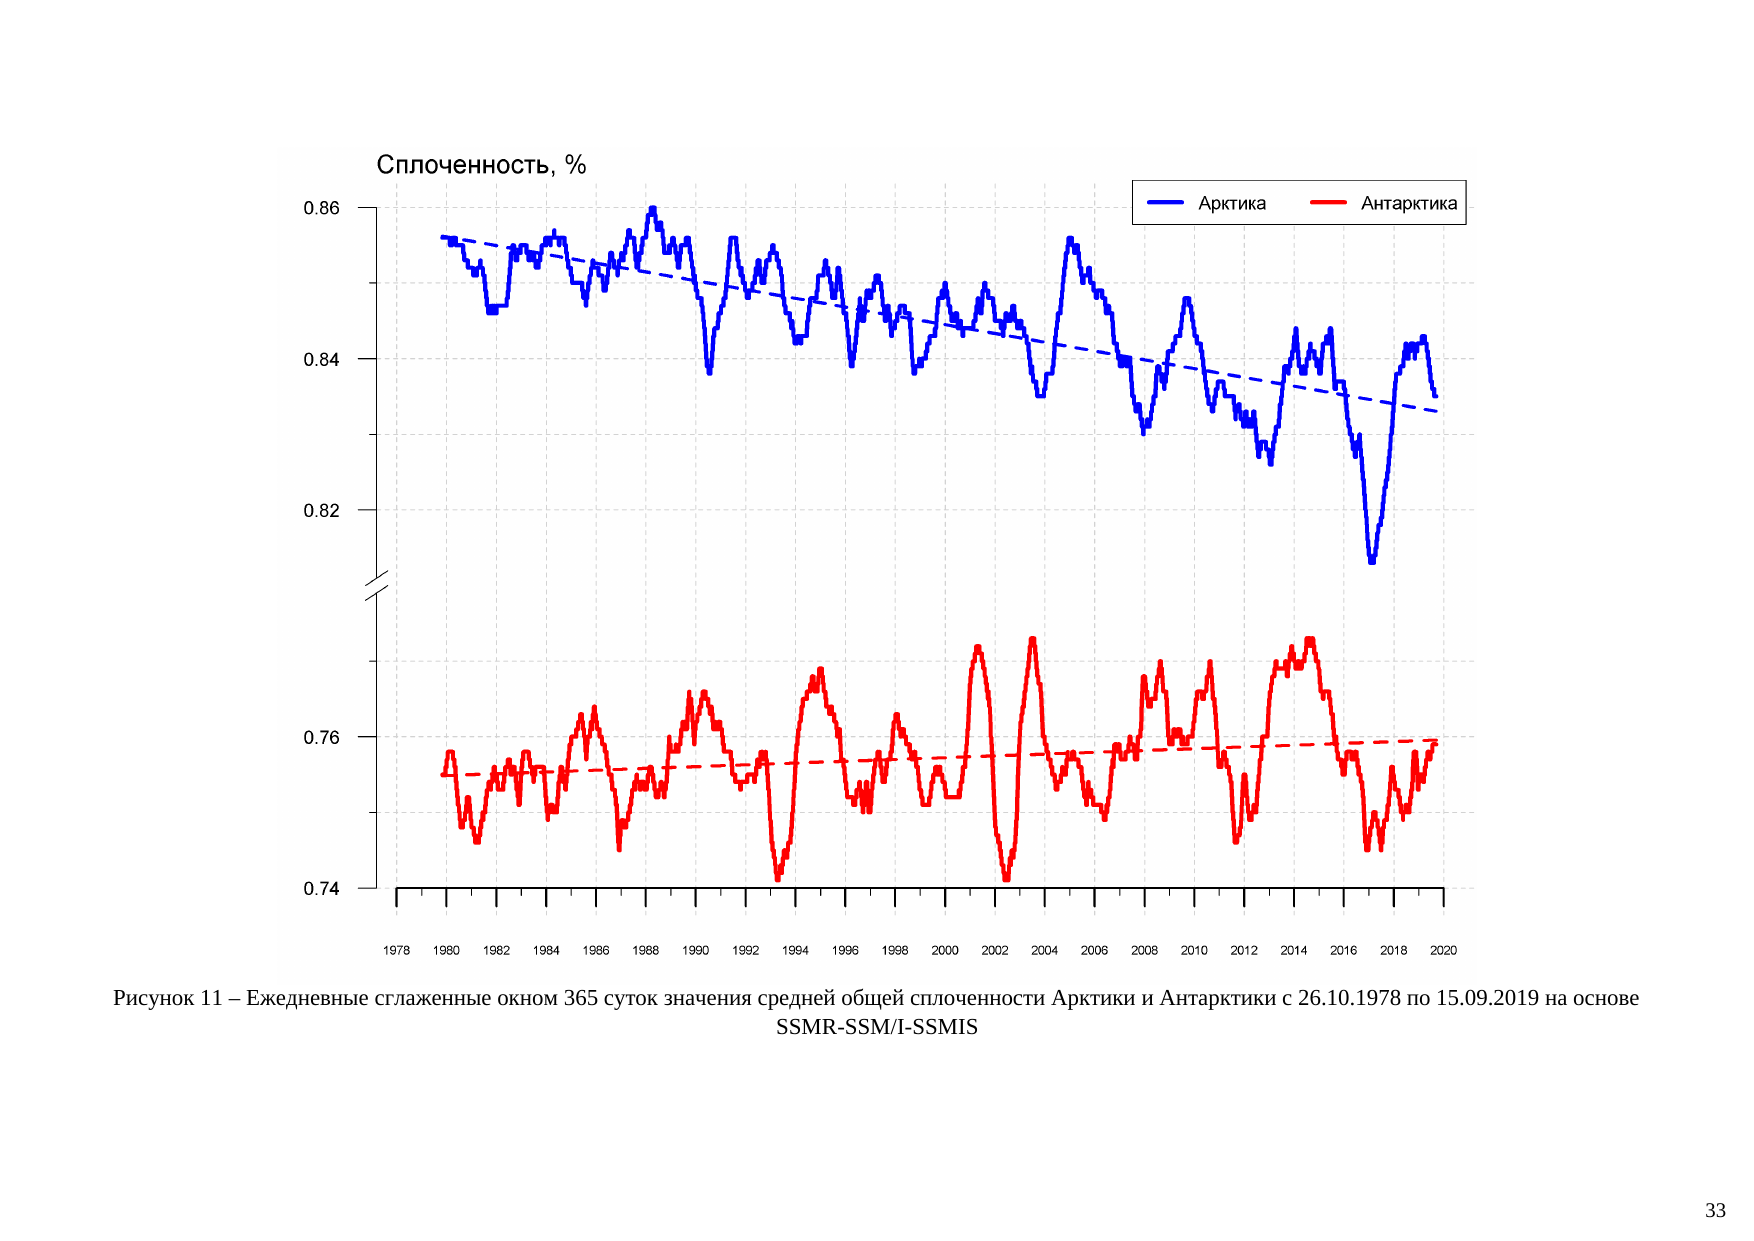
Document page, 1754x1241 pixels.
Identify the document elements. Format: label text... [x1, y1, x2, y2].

text Рисунок 11 – Ежедневные cглаженные окном 365 суток значения средней общей сплоченности Арктики и Антарктики с 26.10.1978 по 15.09.2019 на основе SSMR-SSM/I-SSMIS [89, 984, 1665, 1039]
picture [277, 147, 1477, 985]
